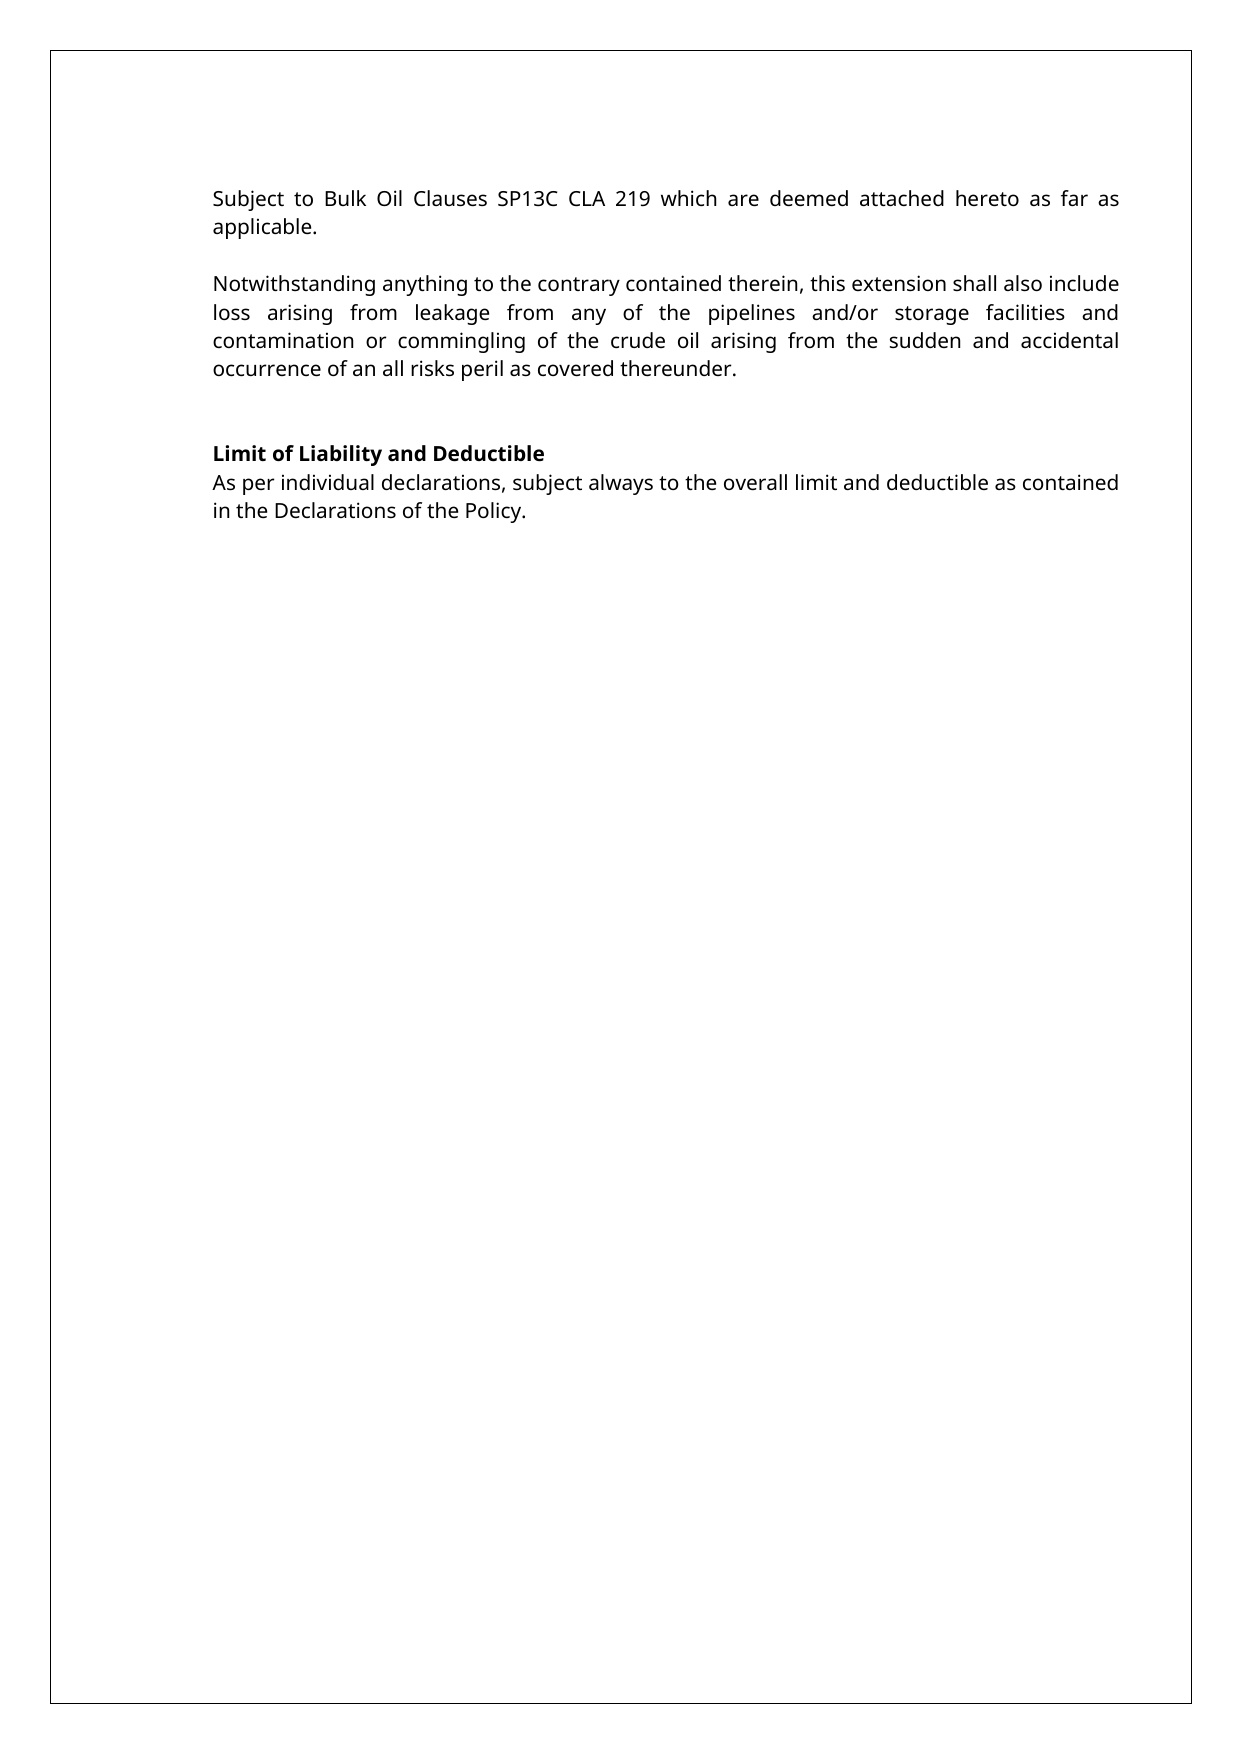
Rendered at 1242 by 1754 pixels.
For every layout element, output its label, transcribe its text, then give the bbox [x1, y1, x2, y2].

text Notwithstanding anything to the contrary contained therein, this extension shall also include loss arising from leakage from any of the pipelines and/or storage facilities and contamination or commingling of the crude oil arising from the sudden and accidental occurrence of an all risks peril as covered thereunder. [212, 269, 1121, 383]
text Limit of Liability and Deductible [137, 439, 1121, 468]
text As per individual declarations, subject always to the overall limit and deductible as contained in the Declarations of the Policy. [212, 468, 1121, 525]
text Subject to Bulk Oil Clauses SP13C CLA 219 which are deemed attached hereto as far as applicable. [212, 184, 1121, 241]
